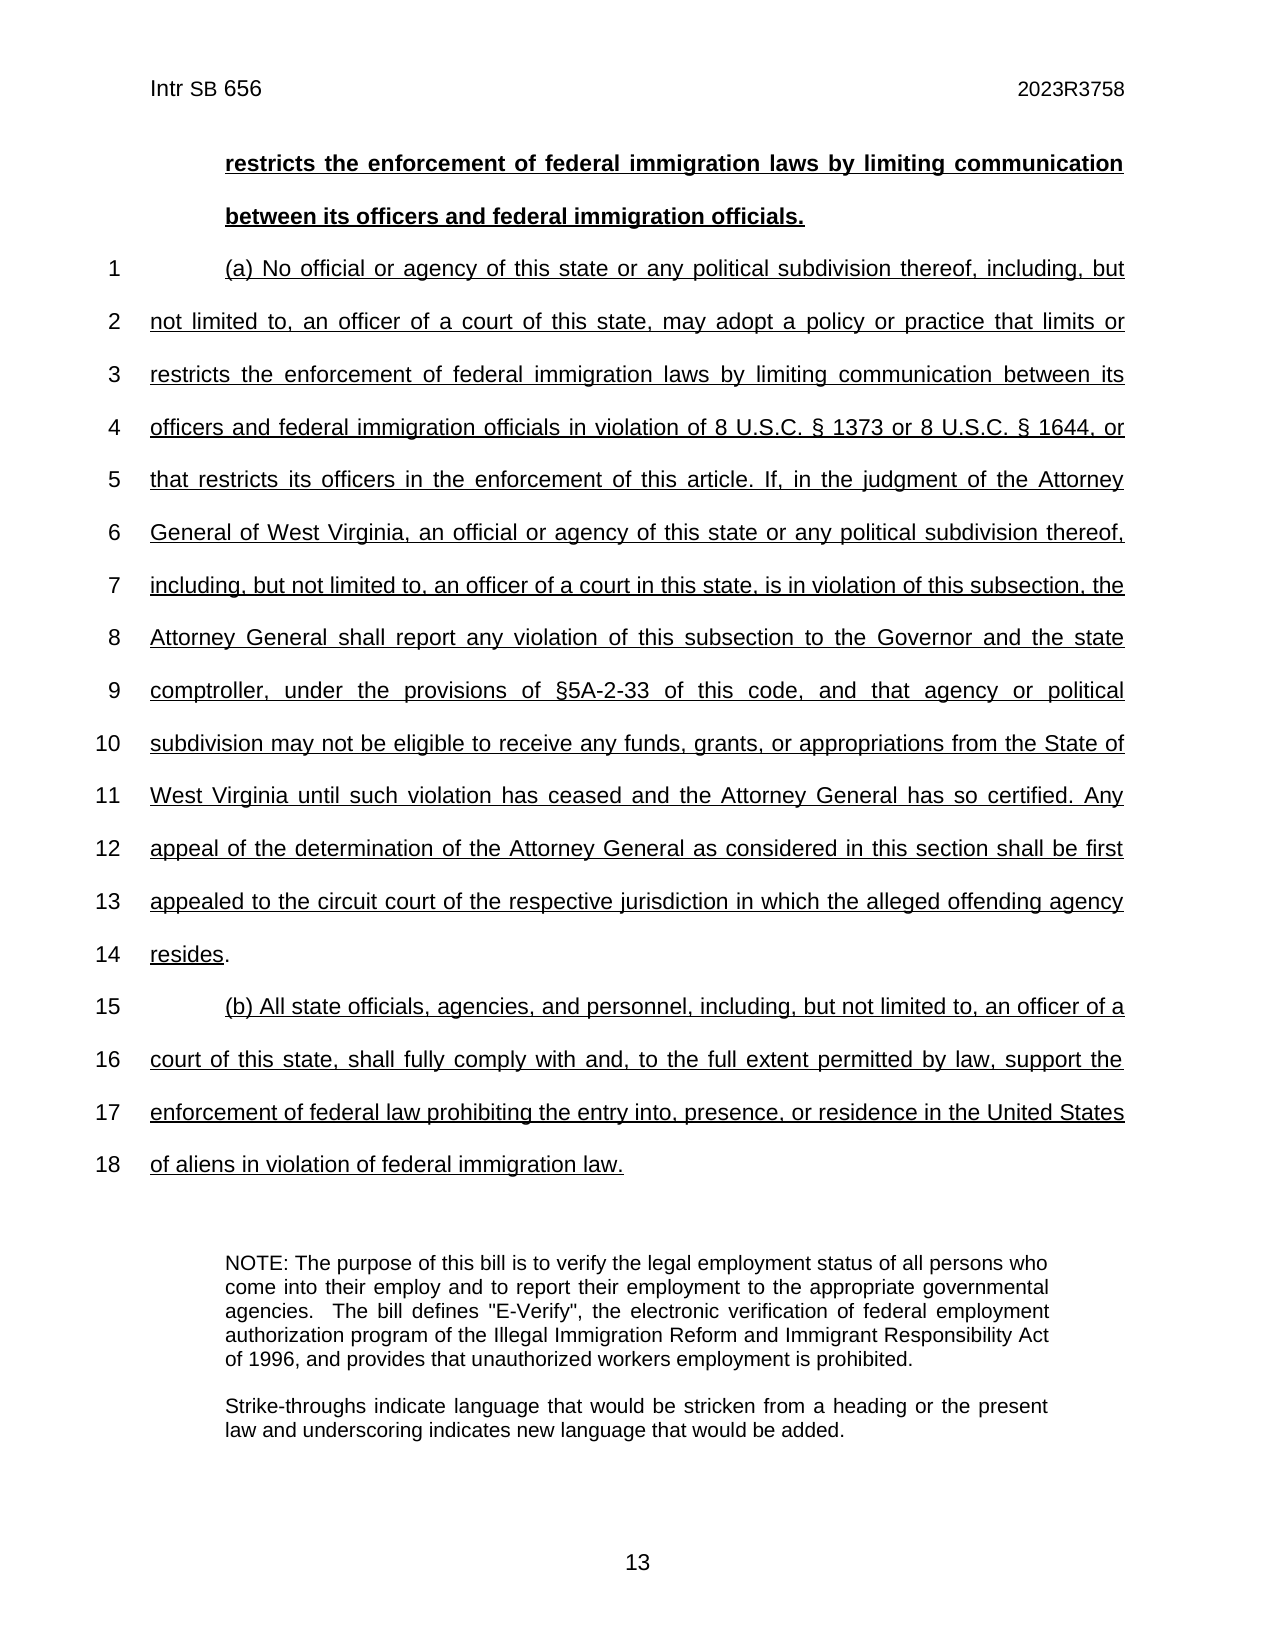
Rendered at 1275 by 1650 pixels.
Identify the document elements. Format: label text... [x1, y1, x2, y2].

text (b) All state officials, agencies, and personnel, including, but not limited to, an officer of a court of this state, shall fully comply with and, to the full extent permitted by law, support the enforcement of federal law prohibiting the entry into, presence, or residence in the United States of aliens in violation of federal immigration law. [150, 1123, 1125, 1178]
text (b) All state officials, agencies, and personnel, including, but not limited to, an officer of a court of this state, shall fully comply with and, to the full extent permitted by law, support the enforcement of federal law prohibiting the entry into, presence, or residence in the United States of aliens in violation of federal immigration law. [150, 993, 1125, 1121]
text NOTE: The purpose of this bill is to verify the legal employment status of all persons who come into their employ and to report their employment to the appropriate governmental agencies. The bill defines "E-Verify", the electronic verification of federal employment authorization program of the Illegal Immigration Reform and Immigrant Responsibility Act of 1996, and provides that unauthorized workers employment is prohibited. [225, 1251, 1050, 1371]
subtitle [150, 150, 1125, 229]
text (a) No official or agency of this state or any political subdivision thereof, including, but not limited to, an officer of a court of this state, may adopt a policy or practice that limits or restricts the enforcement of federal immigration laws by limiting communication between its officers and federal immigration officials in violation of 8 U.S.C. § 1373 or 8 U.S.C. § 1644, or that restricts its officers in the enforcement of this article. If, in the judgment of the Attorney General of West Virginia, an official or agency of this state or any political subdivision thereof, including, but not limited to, an officer of a court in this state, is in violation of this subsection, the Attorney General shall report any violation of this subsection to the Governor and the state comptroller, under the provisions of §5A-2-33 of this code, and that agency or political subdivision may not be eligible to receive any funds, grants, or appropriations from the State of West Virginia until such violation has ceased and the Attorney General has so certified. Any appeal of the determination of the Attorney General as considered in this section shall be first appealed to the circuit court of the respective jurisdiction in which the alleged offending agency resides. [150, 438, 1125, 542]
text (a) No official or agency of this state or any political subdivision thereof, including, but not limited to, an officer of a court of this state, may adopt a policy or practice that limits or restricts the enforcement of federal immigration laws by limiting communication between its officers and federal immigration officials in violation of 8 U.S.C. § 1373 or 8 U.S.C. § 1644, or that restricts its officers in the enforcement of this article. If, in the judgment of the Attorney General of West Virginia, an official or agency of this state or any political subdivision thereof, including, but not limited to, an officer of a court in this state, is in violation of this subsection, the Attorney General shall report any violation of this subsection to the Governor and the state comptroller, under the provisions of §5A-2-33 of this code, and that agency or political subdivision may not be eligible to receive any funds, grants, or appropriations from the State of West Virginia until such violation has ceased and the Attorney General has so certified. Any appeal of the determination of the Attorney General as considered in this section shall be first appealed to the circuit court of the respective jurisdiction in which the alleged offending agency resides. [150, 754, 1125, 967]
text Strike-throughs indicate language that would be stricken from a heading or the present law and underscoring indicates new language that would be added. [225, 1394, 1050, 1442]
